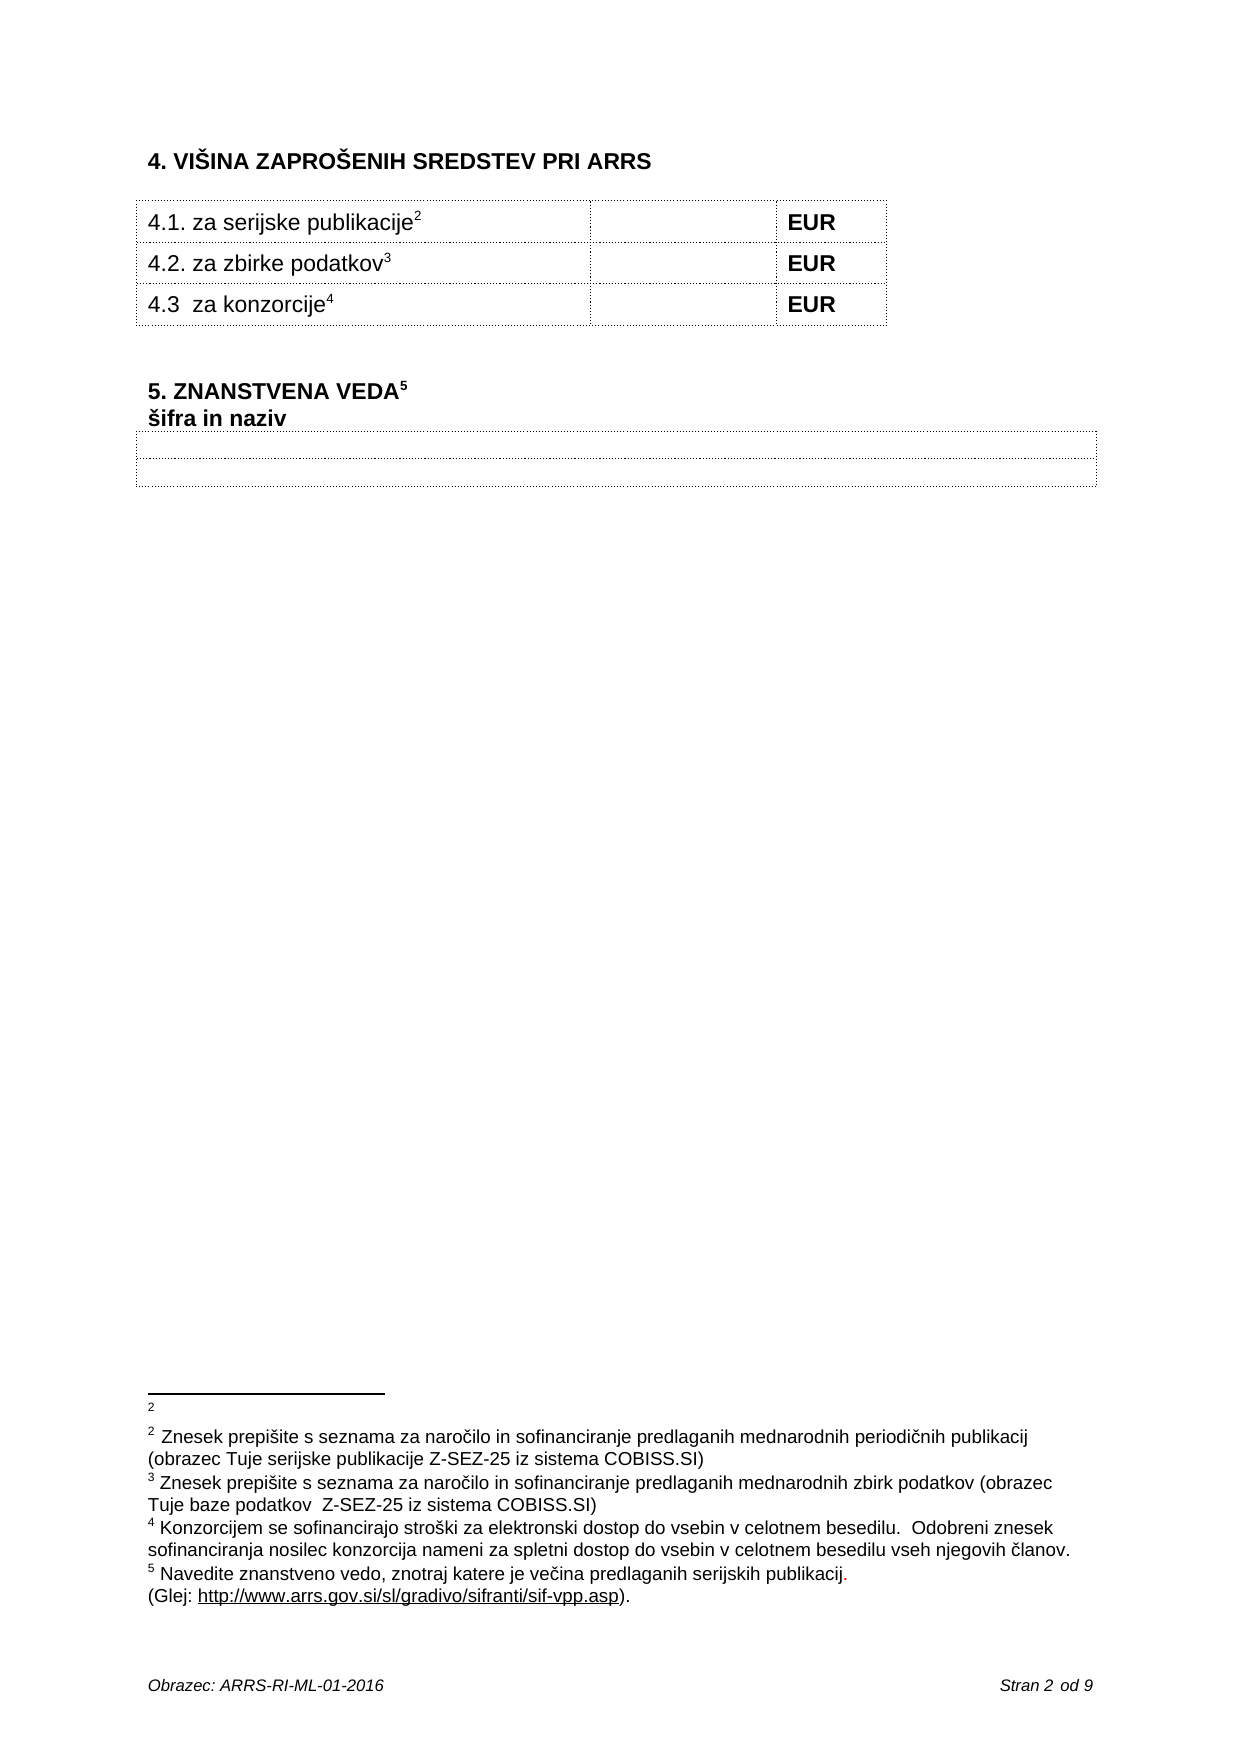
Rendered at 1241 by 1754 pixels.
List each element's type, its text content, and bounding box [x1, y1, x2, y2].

table_header [591, 200, 776, 242]
table_cell [591, 283, 776, 324]
table_header [136, 431, 1096, 458]
table_cell 4.2. za zbirke podatkov [136, 242, 591, 283]
table_cell [136, 458, 1096, 486]
table_cell EUR [776, 242, 886, 283]
table_header EUR [776, 200, 886, 242]
table_cell [591, 242, 776, 283]
text šifra in naziv [148, 404, 1092, 431]
table_cell 4.3 za konzorcije [136, 283, 591, 324]
text 5. ZNANSTVENA VEDA [148, 378, 1092, 404]
text 4. VIŠINA ZAPROŠENIH SREDSTEV PRI ARRS [148, 148, 1092, 174]
table_cell EUR [776, 283, 886, 324]
table_header 4.1. za serijske publikacije [136, 200, 591, 242]
